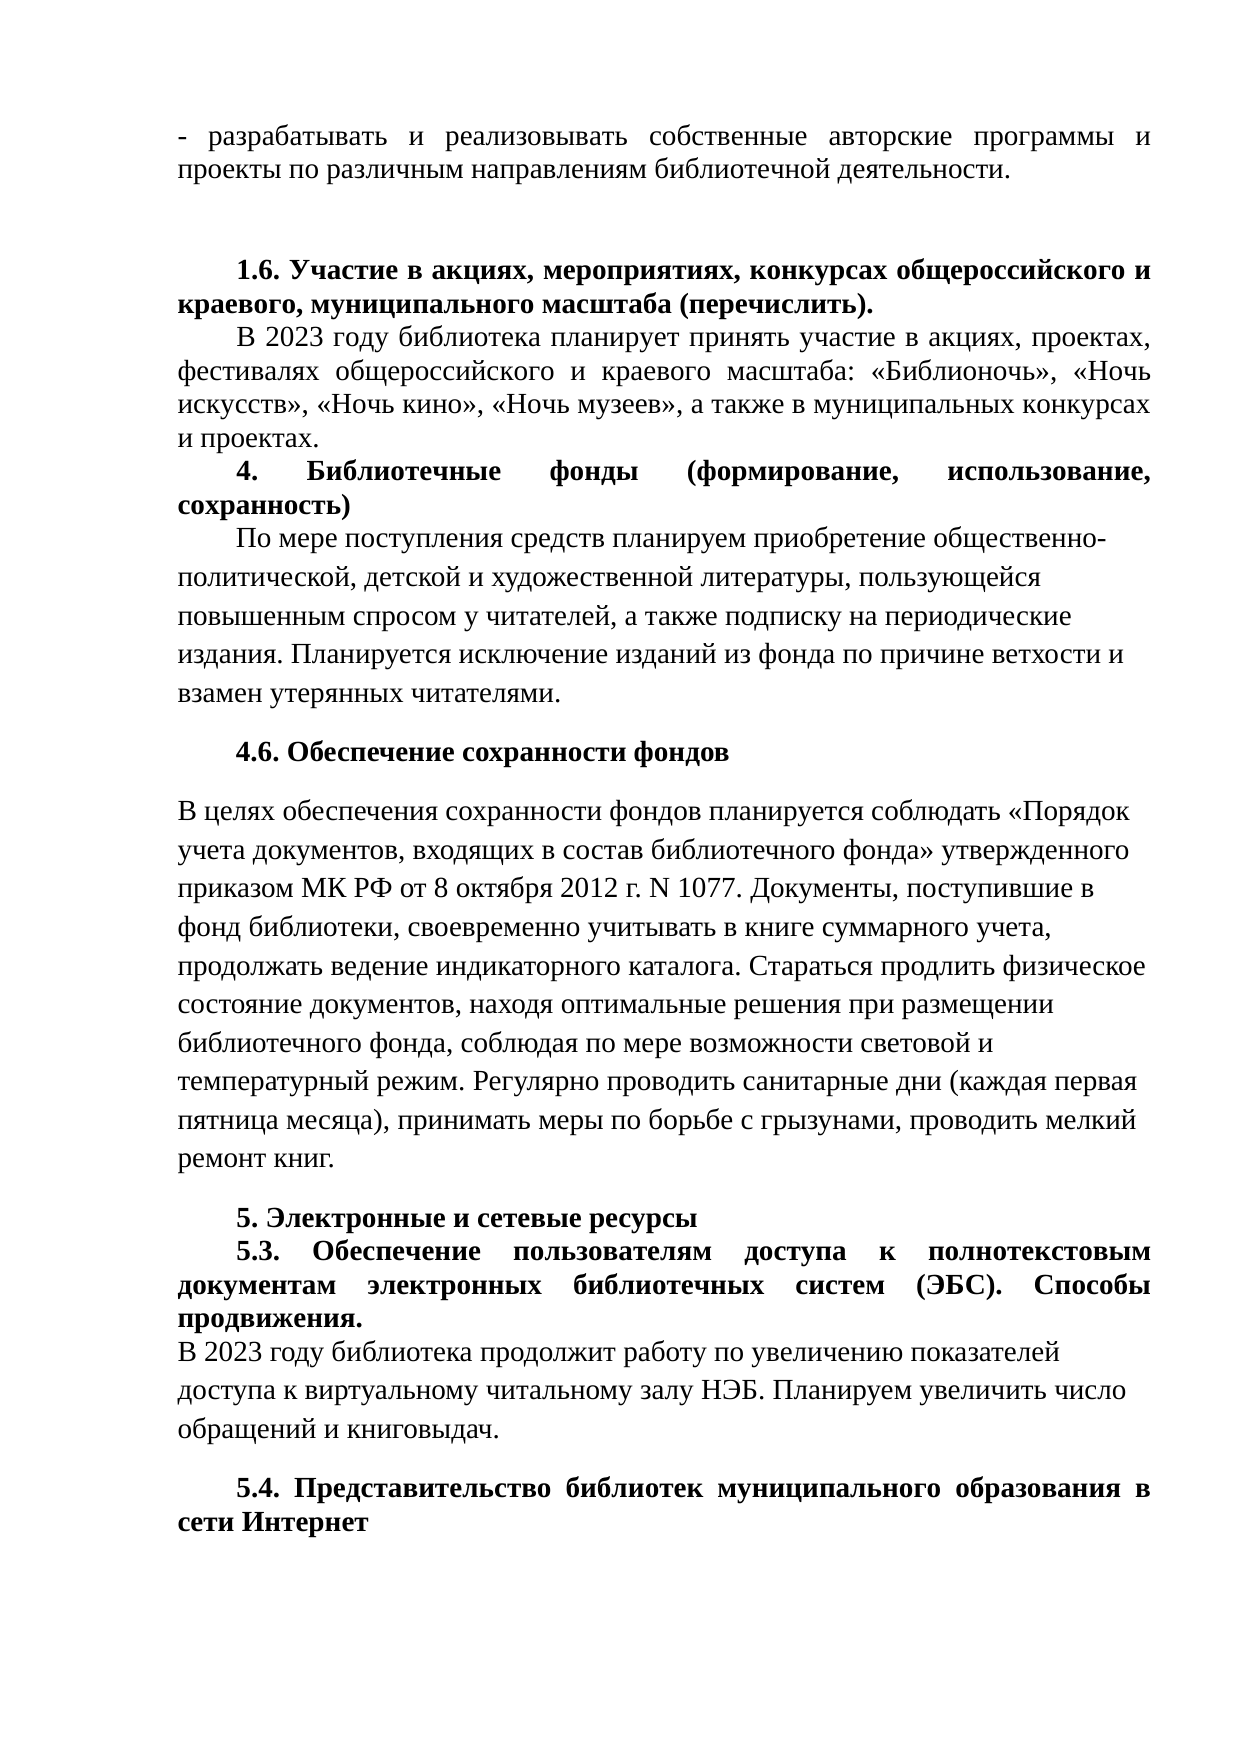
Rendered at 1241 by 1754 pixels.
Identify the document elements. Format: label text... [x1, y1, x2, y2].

text - разрабатывать и реализовывать собственные авторские программы и проекты по различным направлениям библиотечной деятельности. [177, 118, 1152, 185]
text В 2023 году библиотека планирует принять участие в акциях, проектах, фестивалях общероссийского и краевого масштаба: «Библионочь», «Ночь искусств», «Ночь кино», «Ночь музеев», а также в муниципальных конкурсах и проектах. [177, 319, 1152, 453]
text В 2023 году библиотека продолжит работу по увеличению показателей доступа к виртуальному читальному залу НЭБ. Планируем увеличить число обращений и книговыдач. [177, 1334, 1152, 1444]
text По мере поступления средств планируем приобретение общественно-политической, детской и художественной литературы, пользующейся повышенным спросом у читателей, а также подписку на периодические издания. Планируется исключение изданий из фонда по причине ветхости и взамен утерянных читателями. [177, 521, 1152, 708]
text 5.4. Представительство библиотек муниципального образования в сети Интернет [177, 1470, 1152, 1537]
text 5. Электронные и сетевые ресурсы [177, 1200, 1152, 1233]
text 4.6. Обеспечение сохранности фондов [177, 734, 1152, 768]
text 4. Библиотечные фонды (формирование, использование, сохранность) [177, 453, 1152, 521]
text В целях обеспечения сохранности фондов планируется соблюдать «Порядок учета документов, входящих в состав библиотечного фонда» утвержденного приказом МК РФ от 8 октября 2012 г. N 1077. Документы, поступившие в фонд библиотеки, своевременно учитывать в книге суммарного учета, продолжать ведение индикаторного каталога. Стараться продлить физическое состояние документов, находя оптимальные решения при размещении библиотечного фонда, соблюдая по мере возможности световой и температурный режим. Регулярно проводить санитарные дни (каждая первая пятница месяца), принимать меры по борьбе с грызунами, проводить мелкий ремонт книг. [177, 793, 1152, 1174]
text 5.3. Обеспечение пользователям доступа к полнотекстовым документам электронных библиотечных систем (ЭБС). Способы продвижения. [177, 1233, 1152, 1334]
text 1.6. Участие в акциях, мероприятиях, конкурсах общероссийского и краевого, муниципального масштаба (перечислить). [177, 252, 1152, 319]
